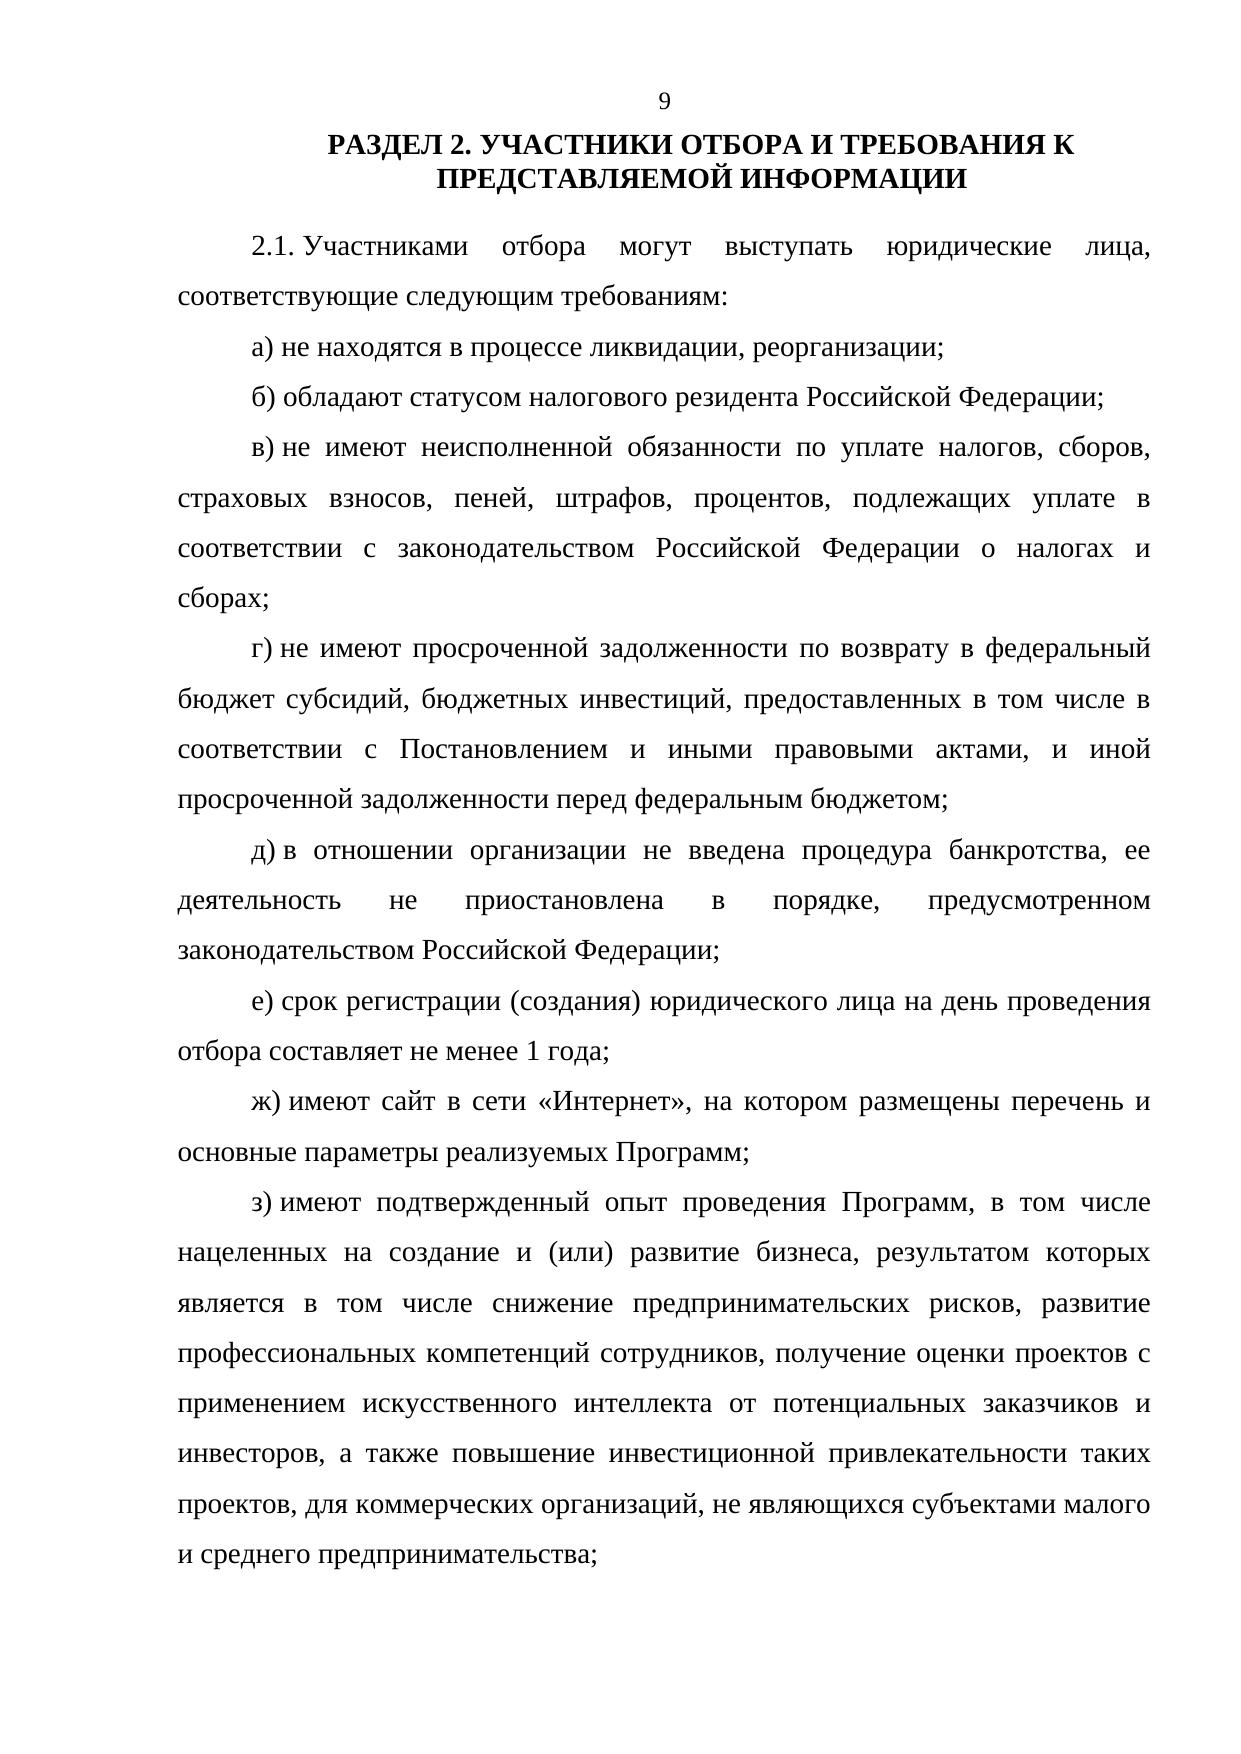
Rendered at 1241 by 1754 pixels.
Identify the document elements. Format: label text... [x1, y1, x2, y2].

list Участниками отбора могут выступать юридические лица, соответствующие следующим требованиям: [177, 228, 1152, 312]
list не имеют неисполненной обязанности по уплате налогов, сборов, страховых взносов, пеней, штрафов, процентов, подлежащих уплате в соответствии с законодательством Российской Федерации о налогах и сборах; [177, 429, 1152, 614]
list срок регистрации (создания) юридического лица на день проведения отбора составляет не менее 1 года; [177, 983, 1152, 1067]
list не находятся в процессе ликвидации, реорганизации; [177, 329, 1152, 362]
list в отношении организации не введена процедура банкротства, ее деятельность не приостановлена в порядке, предусмотренном законодательством Российской Федерации; [177, 832, 1152, 966]
list имеют подтвержденный опыт проведения Программ, в том числе нацеленных на создание и (или) развитие бизнеса, результатом которых является в том числе снижение предпринимательских рисков, развитие профессиональных компетенций сотрудников, получение оценки проектов с применением искусственного интеллекта от потенциальных заказчиков и инвесторов, а также повышение инвестиционной привлекательности таких проектов, для коммерческих организаций, не являющихся субъектами малого и среднего предпринимательства; [177, 1184, 1152, 1570]
list не имеют просроченной задолженности по возврату в федеральный бюджет субсидий, бюджетных инвестиций, предоставленных в том числе в соответствии с Постановлением и иными правовыми актами, и иной просроченной задолженности перед федеральным бюджетом; [177, 631, 1152, 815]
list имеют сайт в сети «Интернет», на котором размещены перечень и основные параметры реализуемых Программ; [177, 1083, 1152, 1167]
text УЧАСТНИКИ ОТБОРА И ТРЕБОВАНИЯ К ПРЕДСТАВЛЯЕМОЙ ИНФОРМАЦИИ [252, 127, 1152, 194]
list обладают статусом налогового резидента Российской Федерации; [177, 379, 1152, 413]
